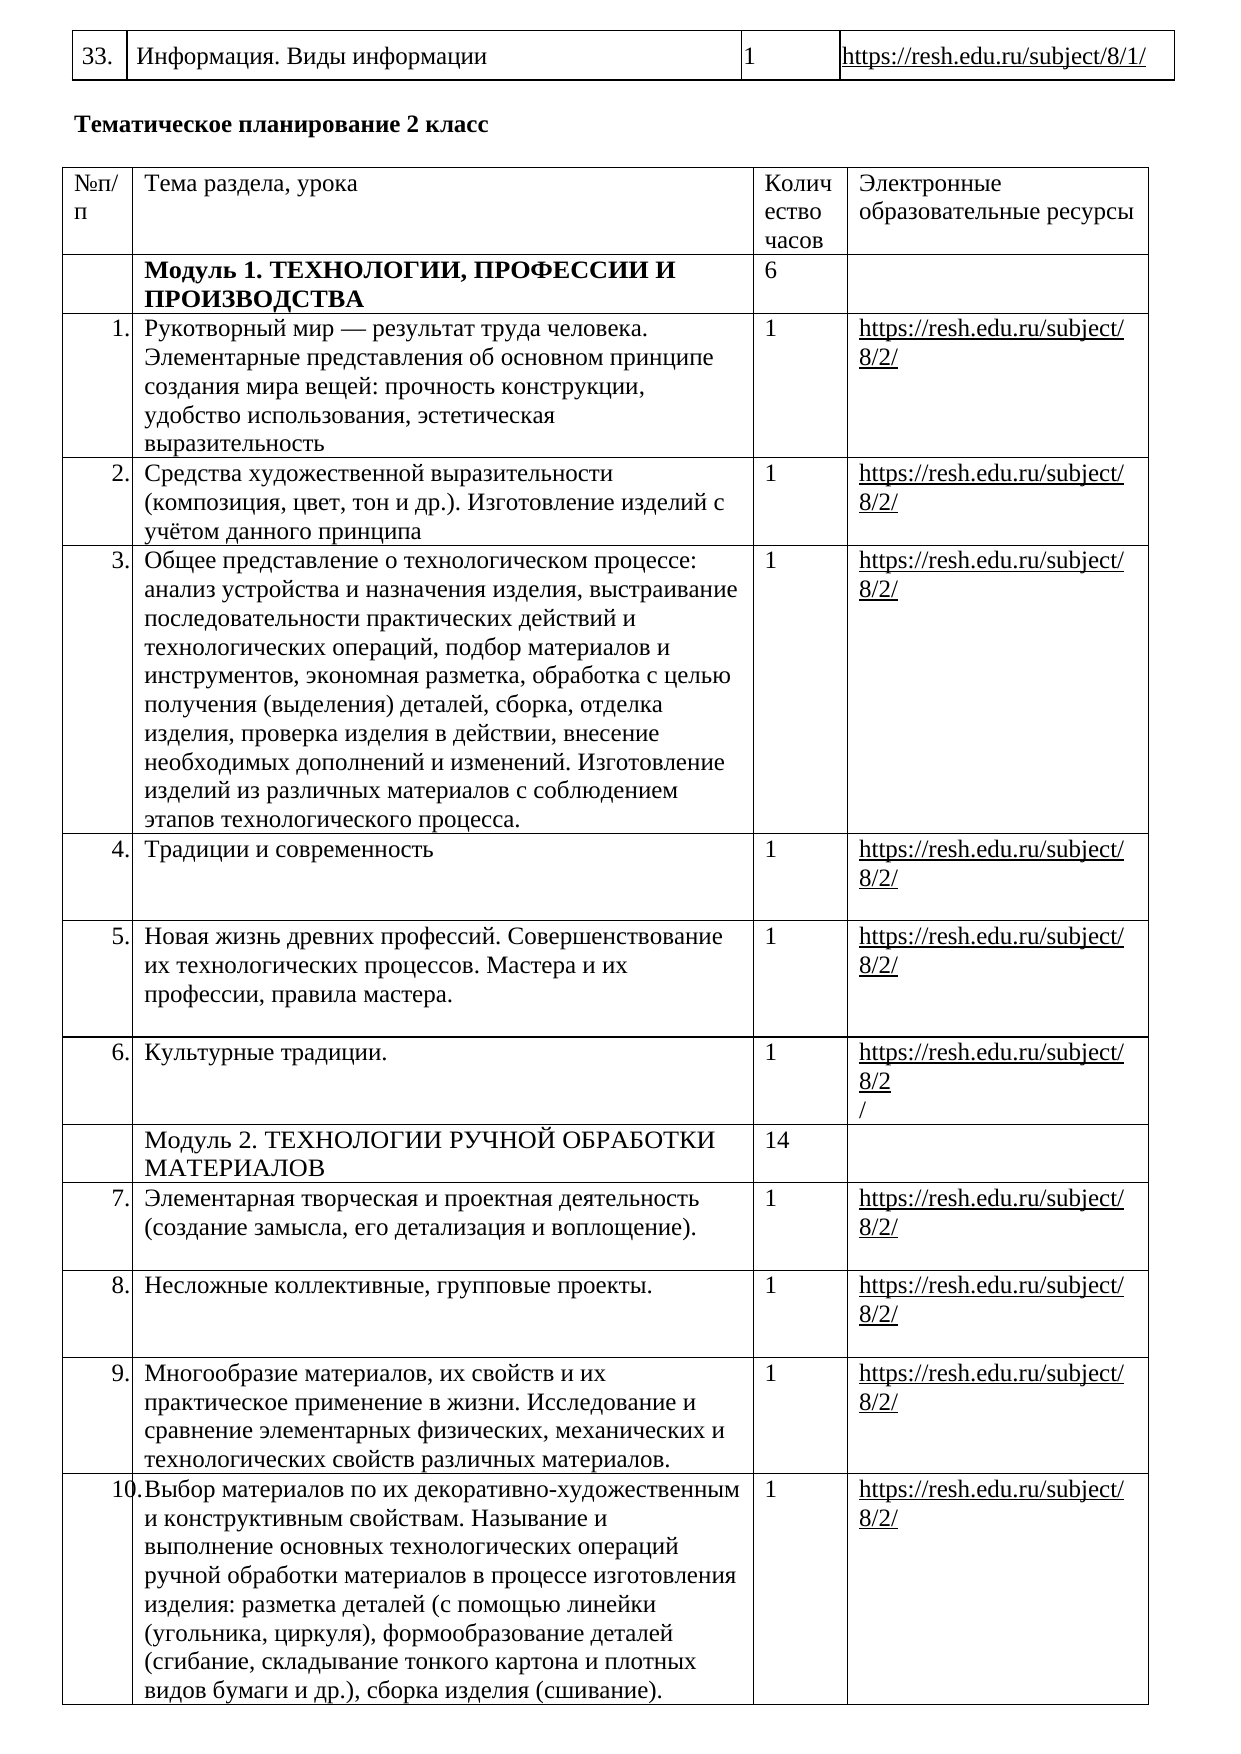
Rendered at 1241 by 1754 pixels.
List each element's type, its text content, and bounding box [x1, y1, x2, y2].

table_cell 1 [754, 834, 847, 920]
table_cell [63, 921, 132, 1036]
table_cell https://resh.edu.ru/subject/8/2/ [848, 1358, 1148, 1473]
table_cell Многообразие материалов, их свойств и их практическое применение в жизни. Исследование и сравнение элементарных физических, механических и технологических свойств различных материалов. [133, 1358, 753, 1473]
table_cell Выбор материалов по их декоративно-художественным и конструктивным свойствам. Называние и выполнение основных технологических операций ручной обработки материалов в процессе изготовления изделия: разметка деталей (с помощью линейки (угольника, циркуля), формообразование деталей (сгибание, складывание тонкого картона и плотных видов бумаги и др.), сборка изделия (сшивание). [133, 1474, 753, 1704]
table_cell https://resh.edu.ru/subject/8/2/ [848, 458, 1148, 544]
table_cell 1 [742, 31, 839, 79]
table_cell Элементарная творческая и проектная деятельность (создание замысла, его детализация и воплощение). [133, 1183, 753, 1269]
table_cell 1 [754, 458, 847, 544]
table_cell Общее представление о технологическом процессе: анализ устройства и назначения изделия, выстраивание последовательности практических действий и технологических операций, подбор материалов и инструментов, экономная разметка, обработка с целью получения (выделения) деталей, сборка, отделка изделия, проверка изделия в действии, внесение необходимых дополнений и изменений. Изготовление изделий из различных материалов с соблюдением этапов технологического процесса. [133, 546, 753, 833]
table_cell [63, 1125, 132, 1182]
table_cell 1 [754, 1474, 847, 1704]
table_cell [63, 314, 132, 457]
table_cell Новая жизнь древних профессий. Совершенствование их технологических процессов. Мастера и их профессии, правила мастера. [133, 921, 753, 1036]
table_cell 1 [754, 1358, 847, 1473]
table_cell [63, 1358, 132, 1473]
table_cell https://resh.edu.ru/subject/8/2/ [848, 314, 1148, 457]
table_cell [848, 1474, 1148, 1704]
table_cell 33. [73, 31, 126, 79]
table_header Электронные образовательные ресурсы [848, 168, 1148, 254]
table_cell https://resh.edu.ru/subject/8/2/ [848, 546, 1148, 833]
table_cell 6 [754, 255, 847, 312]
table_header Количество часов [754, 168, 847, 254]
table_cell Модуль 2. ТЕХНОЛОГИИ РУЧНОЙ ОБРАБОТКИ МАТЕРИАЛОВ [133, 1125, 753, 1182]
table_cell [63, 1474, 132, 1704]
table_cell Традиции и современность [133, 834, 753, 920]
table_cell [63, 1183, 132, 1269]
table_cell 1 [754, 1038, 847, 1124]
table_cell https://resh.edu.ru/subject/8/2/ [848, 1183, 1148, 1269]
table_cell https://resh.edu.ru/subject/8/2/ [848, 1271, 1148, 1357]
table_cell [63, 834, 132, 920]
table_cell [848, 1125, 1148, 1182]
table_cell https://resh.edu.ru/subject/8/2/ [848, 834, 1148, 920]
table_header Тема раздела, урока [133, 168, 753, 254]
table_cell [63, 1038, 132, 1124]
table_cell 1 [754, 921, 847, 1036]
table_cell [63, 458, 132, 544]
table_cell 14 [754, 1125, 847, 1182]
table_cell Культурные традиции. [133, 1038, 753, 1124]
table_cell 1 [754, 1183, 847, 1269]
table_cell https://resh.edu.ru/subject/8/2 / [848, 1038, 1148, 1124]
table_cell Несложные коллективные, групповые проекты. [133, 1271, 753, 1357]
table_cell Информация. Виды информации [128, 31, 741, 79]
table_header №п/п [63, 168, 132, 254]
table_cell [841, 31, 1174, 79]
table_cell Модуль 1. ТЕХНОЛОГИИ, ПРОФЕССИИ И ПРОИЗВОДСТВА [133, 255, 753, 312]
table_cell 1 [754, 314, 847, 457]
table_cell [63, 1271, 132, 1357]
text Тематическое планирование 2 класс [74, 109, 1171, 138]
table_cell https://resh.edu.ru/subject/8/2/ [848, 921, 1148, 1036]
table_cell 1 [754, 1271, 847, 1357]
table_cell [848, 255, 1148, 312]
table_cell [63, 255, 132, 312]
table_cell Рукотворный мир — результат труда человека. Элементарные представления об основном принципе создания мира вещей: прочность конструкции, удобство использования, эстетическая выразительность [133, 314, 753, 457]
table_cell [63, 546, 132, 833]
table_cell 1 [754, 546, 847, 833]
table_cell Средства художественной выразительности (композиция, цвет, тон и др.). Изготовление изделий с учётом данного принципа [133, 458, 753, 544]
